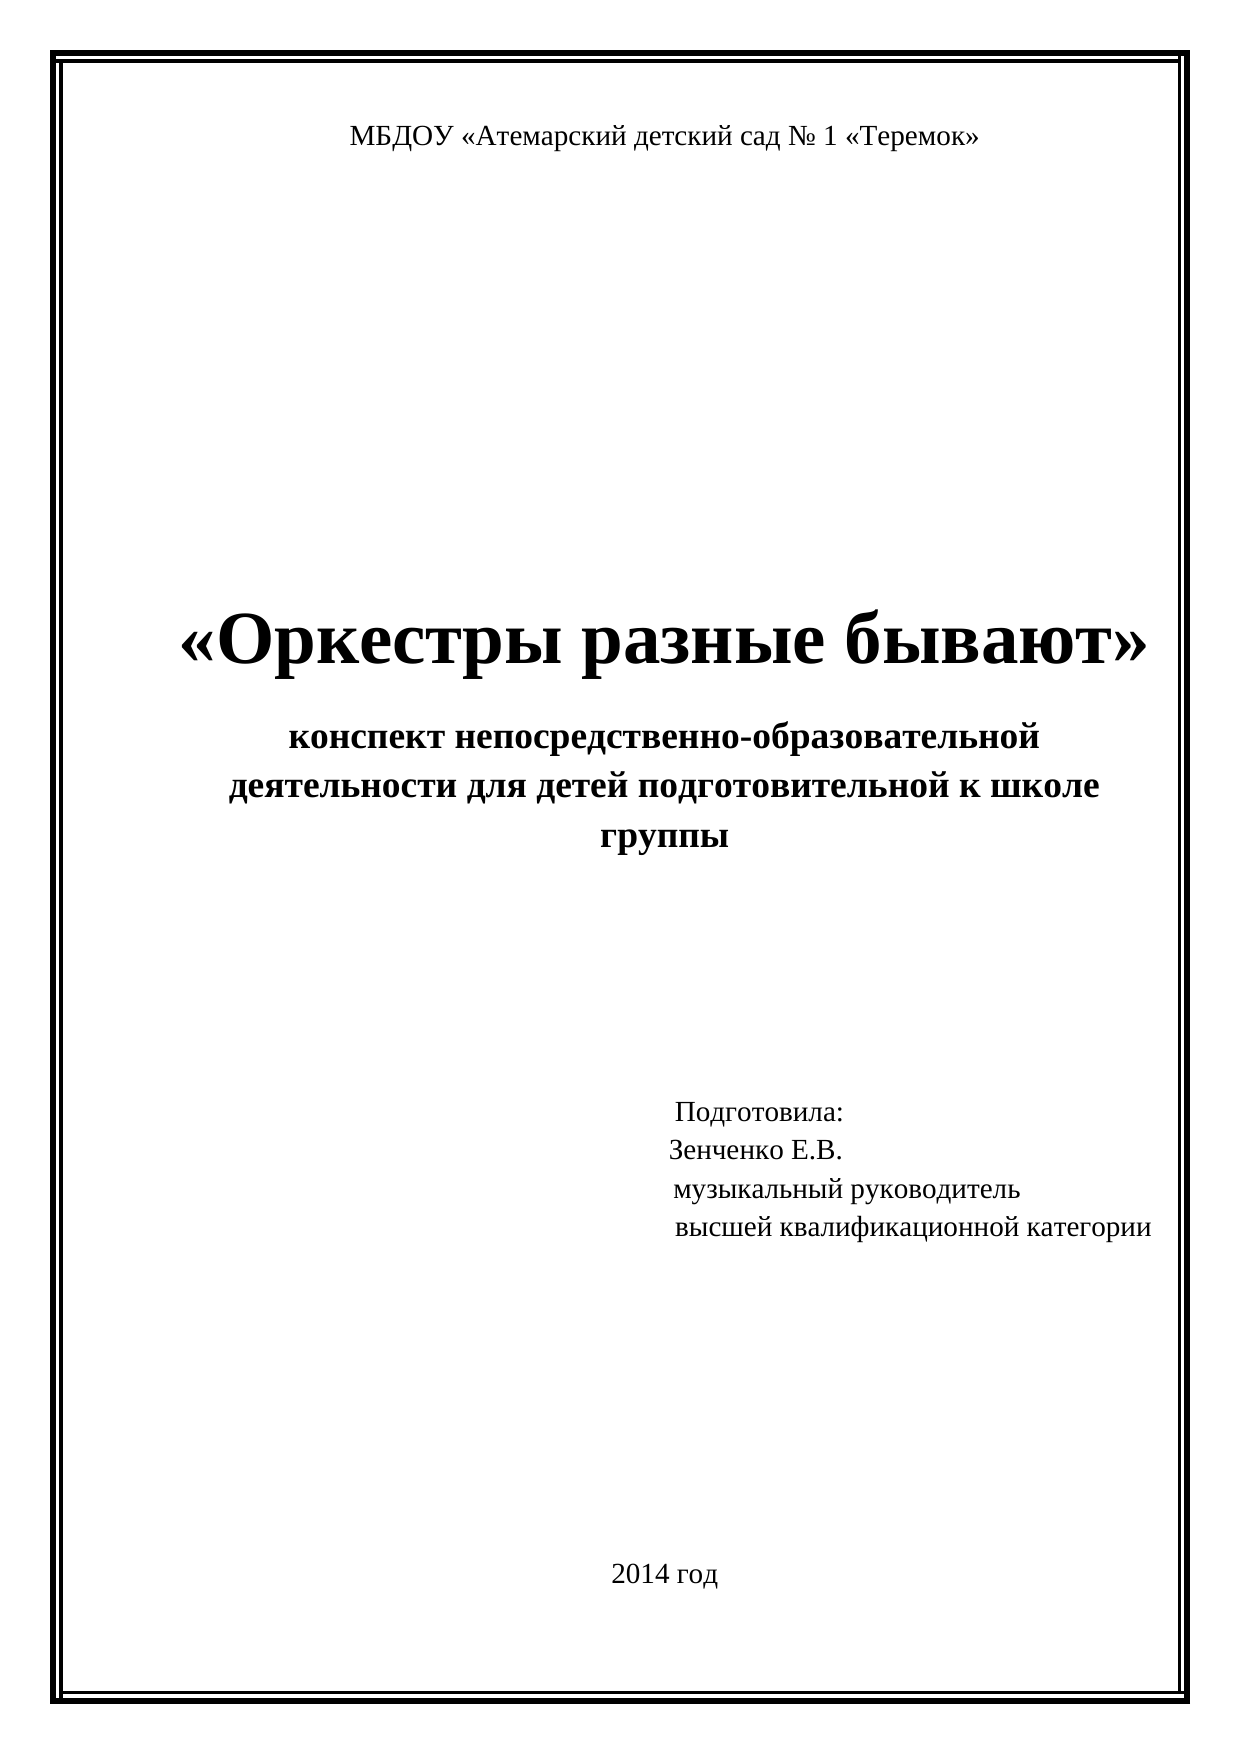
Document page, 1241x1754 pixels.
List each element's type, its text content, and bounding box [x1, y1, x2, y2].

text «Оркестры разные бывают» [177, 593, 1152, 679]
text Зенченко Е.В. [177, 1132, 1152, 1166]
text музыкальный руководитель [177, 1171, 1152, 1204]
text Подготовила: [177, 1094, 1152, 1127]
text конспект непосредственно-образовательной деятельности для детей подготовительной к школе группы [177, 713, 1152, 855]
text МБДОУ «Атемарский детский сад № 1 «Теремок» [177, 118, 1152, 152]
text высшей квалификационной категории [177, 1209, 1152, 1243]
text 2014 год [177, 1556, 1152, 1590]
